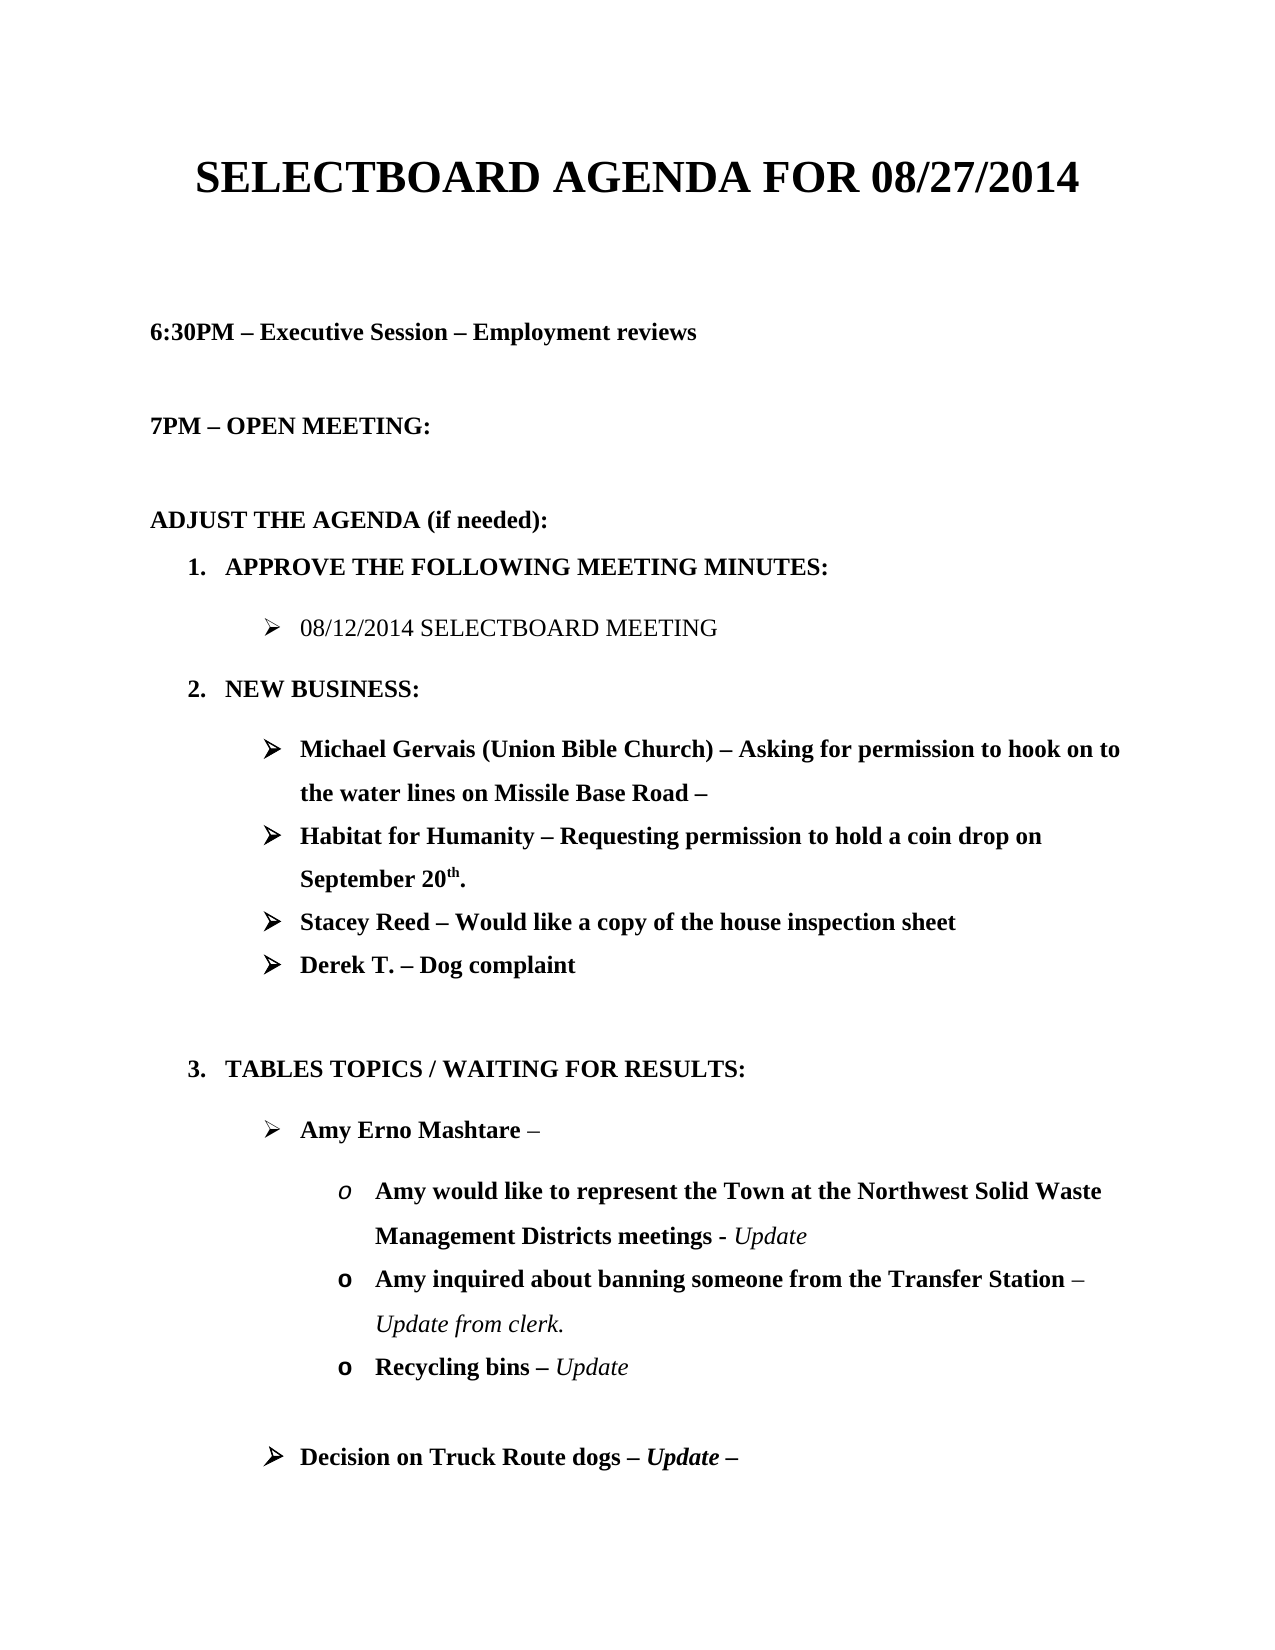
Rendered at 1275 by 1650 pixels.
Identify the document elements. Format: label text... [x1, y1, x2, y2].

list Michael Gervais (Union Bible Church) – Asking for permission to hook on to the water lines on Missile Base Road – [262, 734, 1125, 806]
text ADJUST THE AGENDA (if needed): [150, 505, 1125, 534]
text SELECTBOARD AGENDA FOR 08/27/2014 [150, 150, 1125, 203]
list Derek T. – Dog complaint [262, 950, 1125, 979]
list Decision on Truck Route dogs – Update – [262, 1442, 1125, 1471]
list APPROVE THE FOLLOWING MEETING MINUTES: [187, 552, 1125, 581]
list TABLES TOPICS / WAITING FOR RESULTS: [187, 1054, 1125, 1083]
text 7PM – OPEN MEETING: [150, 411, 1125, 439]
list Stacey Reed – Would like a copy of the house inspection sheet [262, 907, 1125, 936]
list Habitat for Humanity – Requesting permission to hold a coin drop on September 20th. [262, 821, 1125, 893]
list Amy Erno Mashtare – [262, 1115, 1125, 1144]
list Recycling bins – Update [337, 1352, 1125, 1383]
text 6:30PM – Executive Session – Employment reviews [150, 317, 1125, 345]
list Amy inquired about banning someone from the Transfer Station – Update from clerk. [337, 1264, 1125, 1338]
list 08/12/2014 SELECTBOARD MEETING [262, 613, 1125, 642]
list NEW BUSINESS: [187, 674, 1125, 702]
list Amy would like to represent the Town at the Northwest Solid Waste Management Districts meetings - Update [337, 1176, 1125, 1250]
